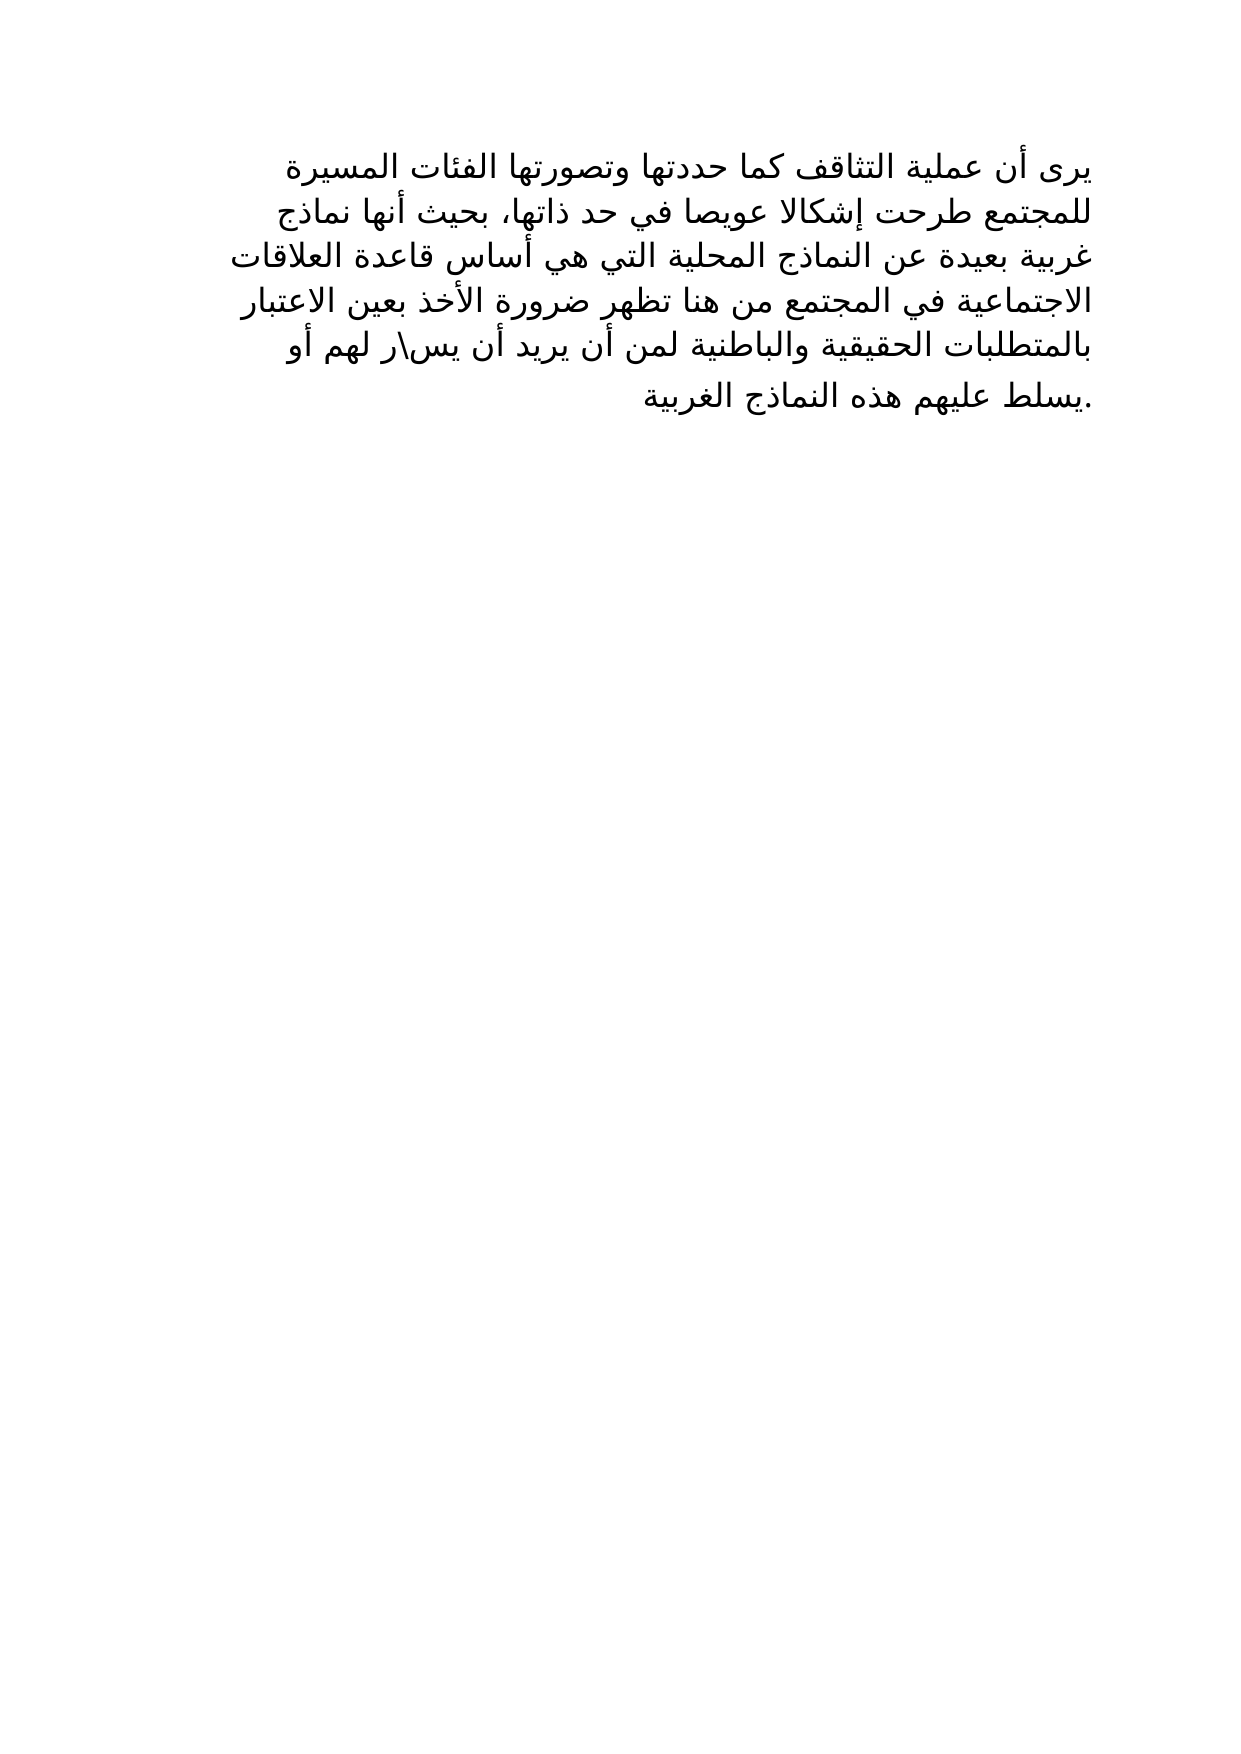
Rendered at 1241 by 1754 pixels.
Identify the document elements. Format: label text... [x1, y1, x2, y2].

list يرى أن عملية التثاقف كما حددتها وتصورتها الفئات المسيرة للمجتمع طرحت إشكالا عويصا في حد ذاتها، بحيث أنها نماذج غربية بعيدة عن النماذج المحلية التي هي أساس قاعدة العلاقات الاجتماعية في المجتمع من هنا تظهر ضرورة الأخذ بعين الاعتبار بالمتطلبات الحقيقية والباطنية لمن أن يريد أن يس\ر لهم أو يسلط عليهم هذه النماذج الغربية. [223, 148, 1093, 417]
